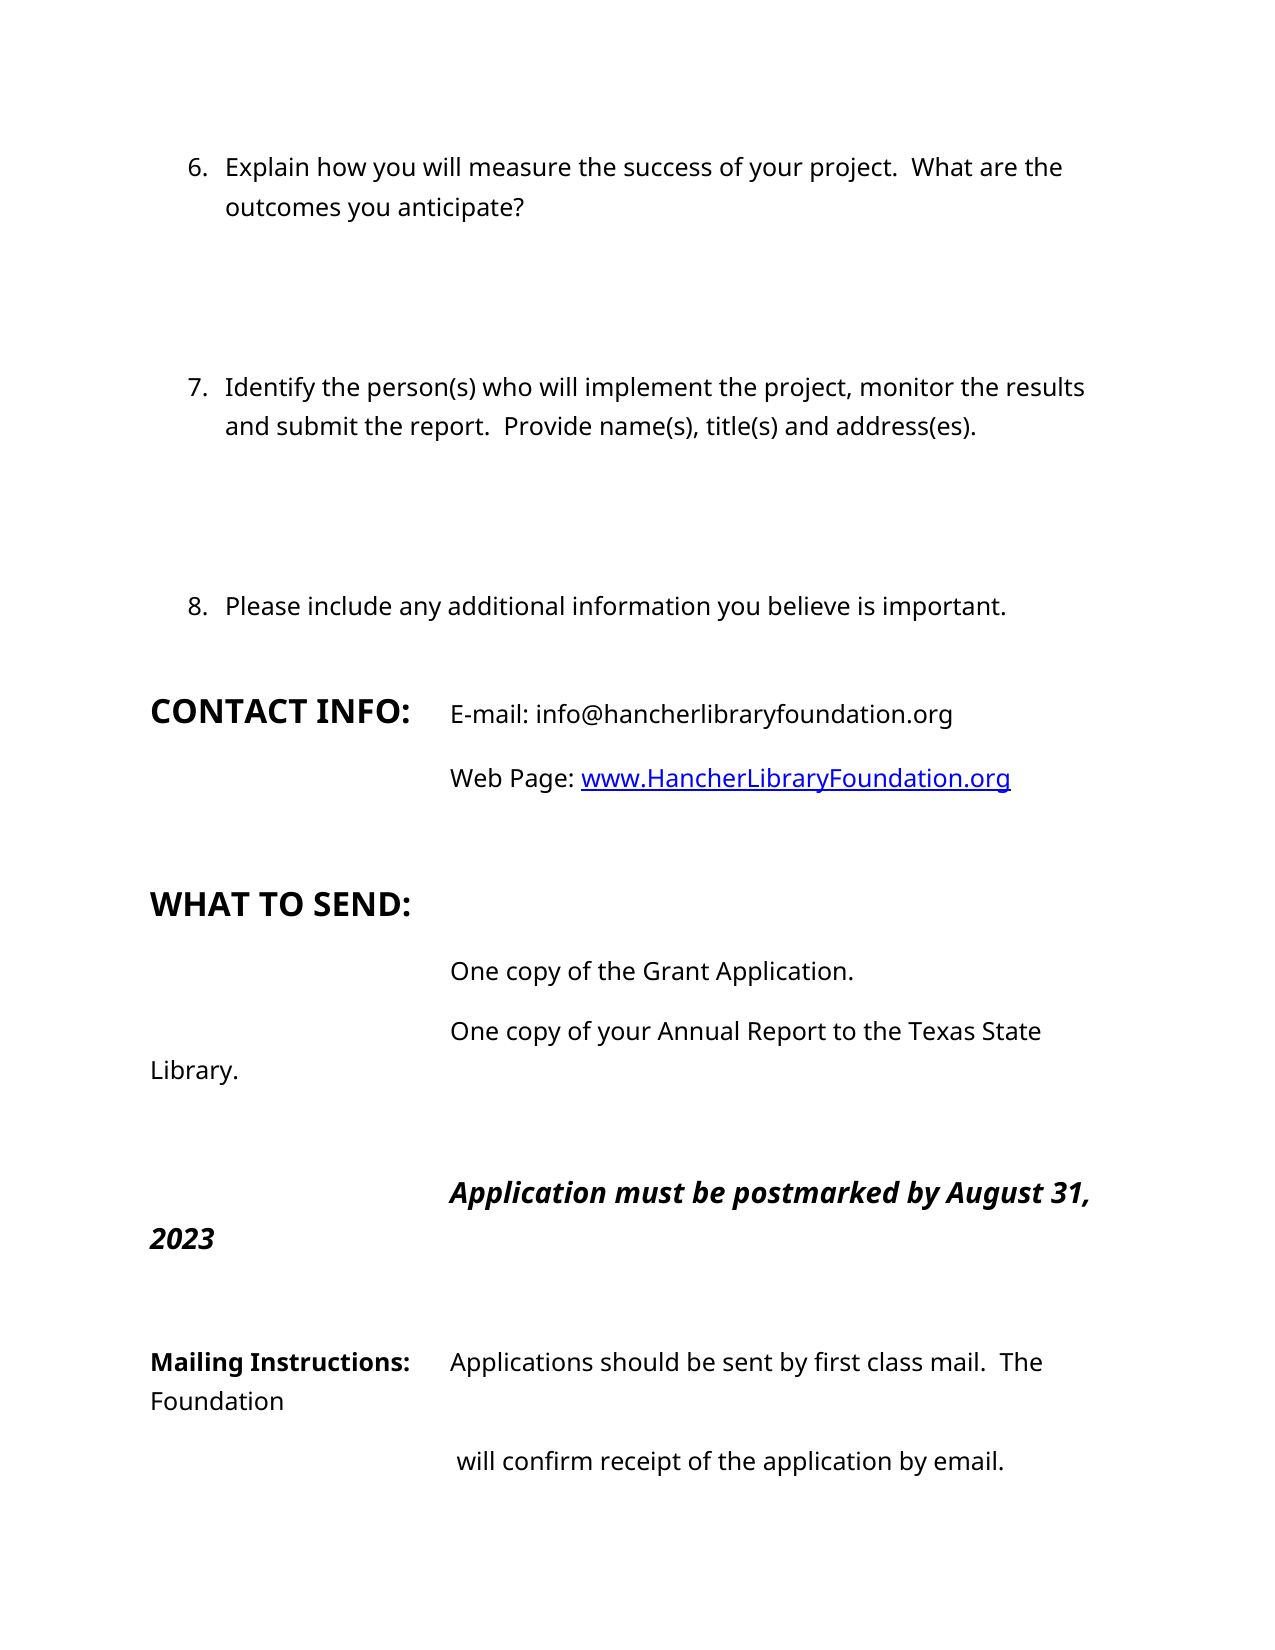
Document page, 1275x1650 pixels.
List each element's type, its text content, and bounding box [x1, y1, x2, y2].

text Mailing Instructions: Applications should be sent by first class mail. The Foundation [150, 1345, 1125, 1418]
text will confirm receipt of the application by email. [150, 1444, 1125, 1478]
text One copy of the Grant Application. [375, 953, 1125, 988]
text WHAT TO SEND: [150, 881, 1125, 926]
list Explain how you will measure the success of your project. What are the outcomes you anticipate? [187, 150, 1125, 223]
list Identify the person(s) who will implement the project, monitor the results and submit the report. Provide name(s), title(s) and address(es). [187, 369, 1125, 442]
list Please include any additional information you believe is important. [187, 588, 1125, 622]
text Web Page: www.HancherLibraryFoundation.org [150, 761, 1125, 794]
text CONTACT INFO: E-mail: info@hancherlibraryfoundation.org [150, 687, 1125, 733]
text Application must be postmarked by August 31, 2023 [150, 1173, 1125, 1258]
text One copy of your Annual Report to the Texas State Library. [150, 1013, 1125, 1087]
